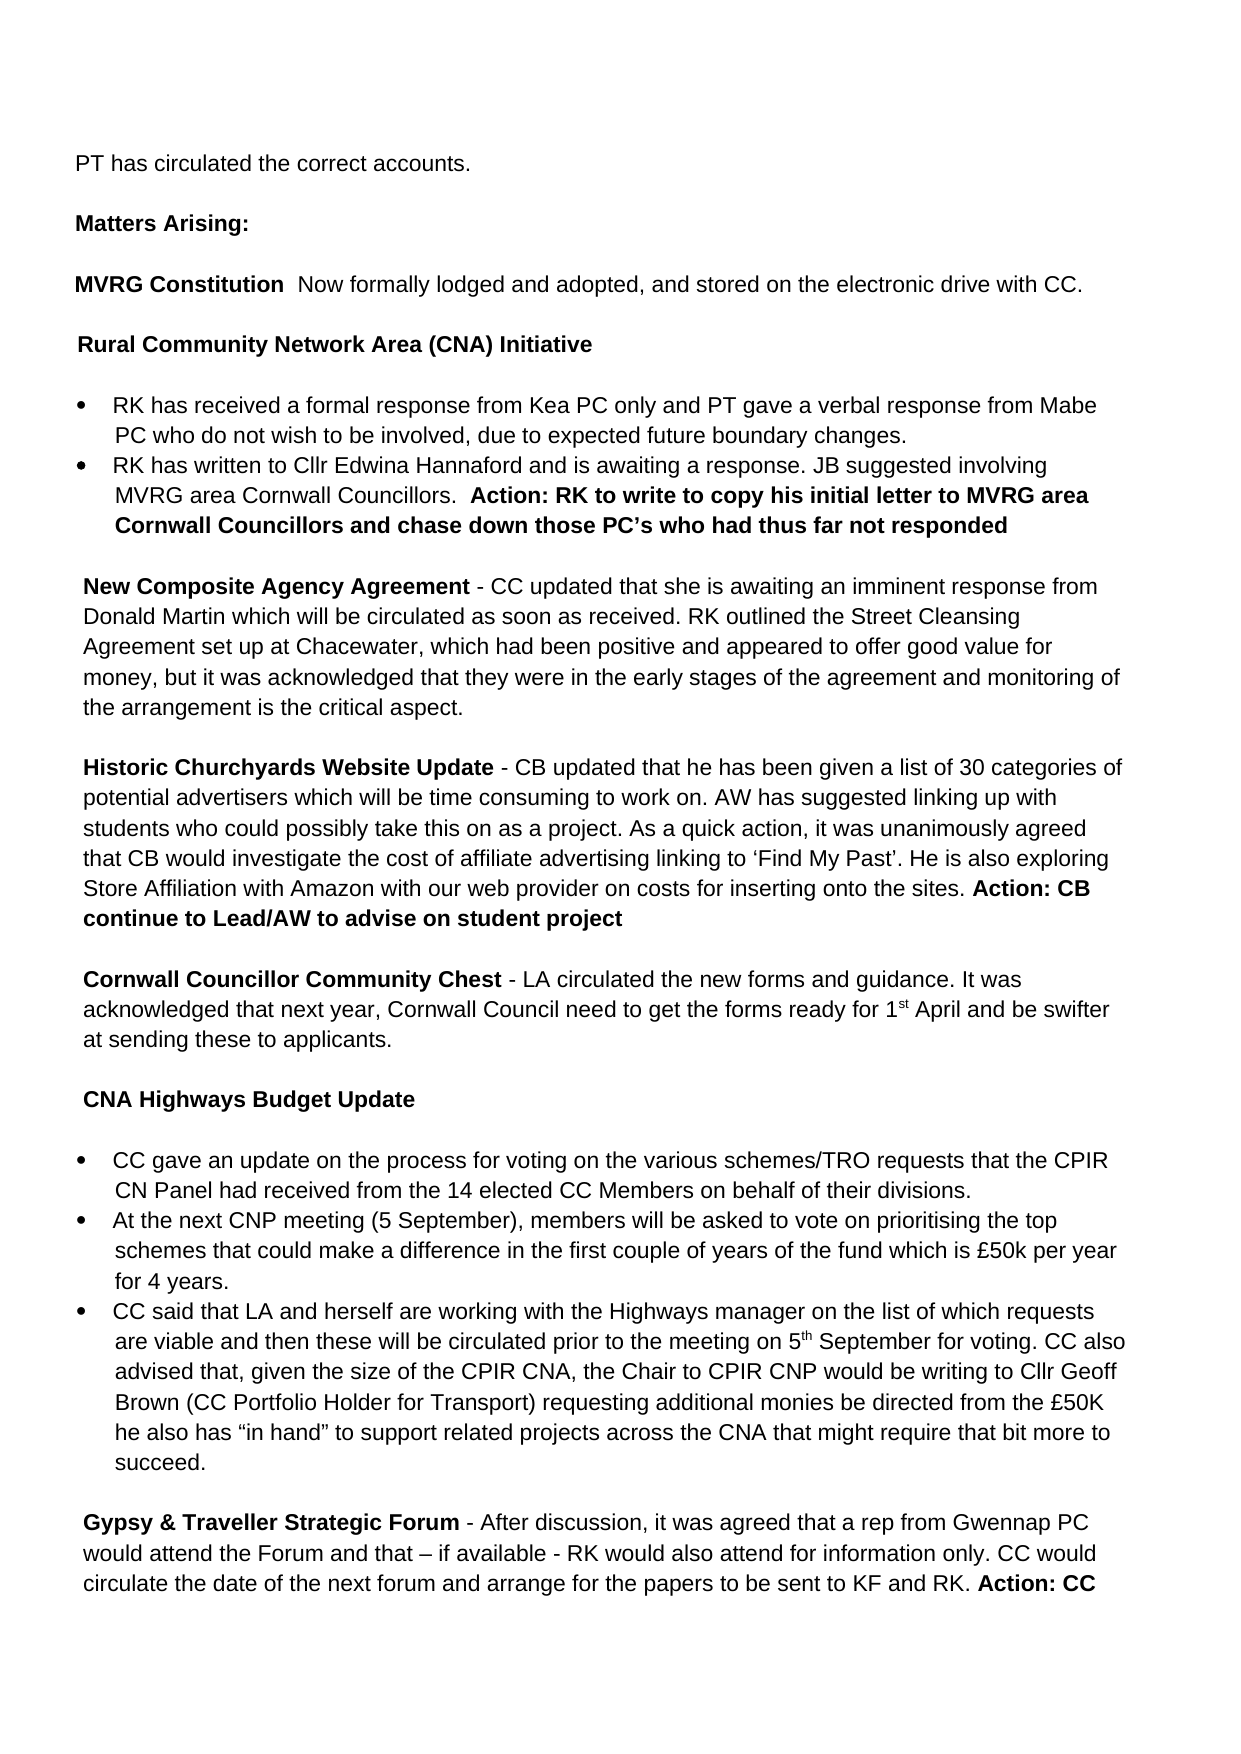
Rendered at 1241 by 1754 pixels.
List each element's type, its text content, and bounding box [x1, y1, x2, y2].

list At the next CNP meeting (5 September), members will be asked to vote on prioritising the top schemes that could make a difference in the first couple of years of the fund which is £50k per year for 4 years. [77, 1207, 1128, 1294]
text Rural Community Network Area (CNA) Initiative [77, 331, 1128, 358]
text Matters Arising: [75, 210, 1128, 237]
text Cornwall Councillor Community Chest - LA circulated the new forms and guidance. It was acknowledged that next year, Cornwall Council need to get the forms ready for 1st April and be swifter at sending these to applicants. [83, 966, 1128, 1052]
text New Composite Agency Agreement - CC updated that she is awaiting an imminent response from Donald Martin which will be circulated as soon as received. RK outlined the Street Cleansing Agreement set up at Chacewater, which had been positive and appeared to offer good value for money, but it was acknowledged that they were in the early stages of the agreement and monitoring of the arrangement is the critical aspect. [83, 573, 1128, 720]
list RK has received a formal response from Kea PC only and PT gave a verbal response from Mabe PC who do not wish to be involved, due to expected future boundary changes. [77, 392, 1128, 448]
text Gypsy & Traveller Strategic Forum - After discussion, it was agreed that a rep from Gwennap PC would attend the Forum and that – if available - RK would also attend for information only. CC would circulate the date of the next forum and arrange for the papers to be sent to KF and RK. Action: CC [83, 1509, 1128, 1596]
text CNA Highways Budget Update [83, 1086, 1128, 1113]
list CC gave an update on the process for voting on the various schemes/TRO requests that the CPIR CN Panel had received from the 14 elected CC Members on behalf of their divisions. [77, 1147, 1128, 1203]
text PT has circulated the correct accounts. [75, 150, 1128, 176]
text Historic Churchyards Website Update - CB updated that he has been given a list of 30 categories of potential advertisers which will be time consuming to work on. AW has suggested linking up with students who could possibly take this on as a project. As a quick action, it was unanimously agreed that CB would investigate the cost of affiliate advertising linking to ‘Find My Past’. He is also exploring Store Affiliation with Amazon with our web provider on costs for inserting onto the sites. Action: CB continue to Lead/AW to advise on student project [83, 754, 1128, 932]
list RK has written to Cllr Edwina Hannaford and is awaiting a response. JB suggested involving MVRG area Cornwall Councillors. Action: RK to write to copy his initial letter to MVRG area Cornwall Councillors and chase down those PC’s who had thus far not responded [77, 452, 1128, 539]
list CC said that LA and herself are working with the Highways manager on the list of which requests are viable and then these will be circulated prior to the meeting on 5th September for voting. CC also advised that, given the size of the CPIR CNA, the Chair to CPIR CNP would be writing to Cllr Geoff Brown (CC Portfolio Holder for Transport) requesting additional monies be directed from the £50K he also has “in hand” to support related projects across the CNA that might require that bit more to succeed. [77, 1298, 1128, 1475]
text MVRG Constitution Now formally lodged and adopted, and stored on the electronic drive with CC. [68, 271, 1128, 297]
